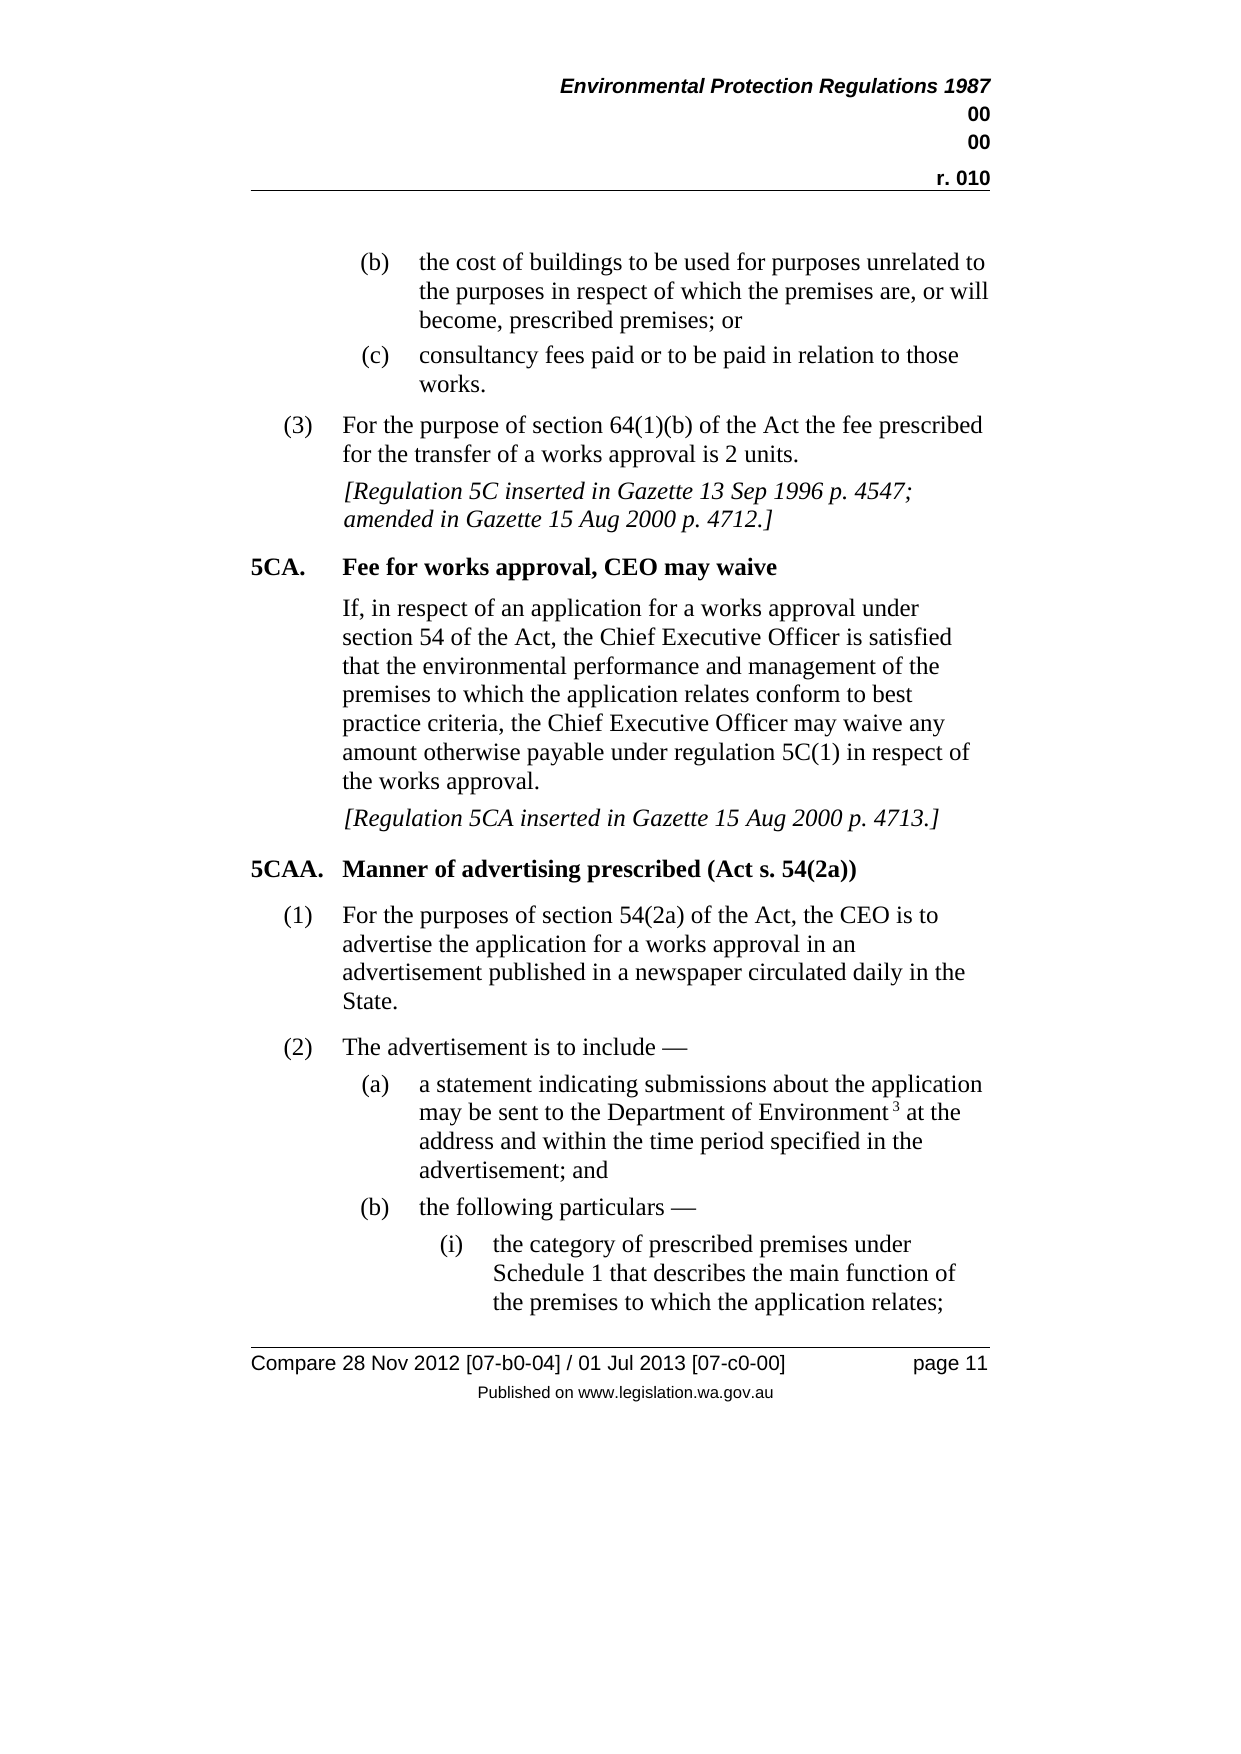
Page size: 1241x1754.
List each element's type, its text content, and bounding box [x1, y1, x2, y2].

text (i) the category of prescribed premises under Schedule 1 that describes the main function of the premises to which the application relates; [251, 1229, 990, 1315]
text [Regulation 5C inserted in Gazette 13 Sep 1996 p. 4547; amended in Gazette 15 Aug 2000 p. 4712.] [251, 476, 990, 533]
text (1) For the purposes of section 54(2a) of the Act, the CEO is to advertise the application for a works approval in an advertisement published in a newspaper circulated daily in the State. [251, 900, 990, 1015]
text (c) consultancy fees paid or to be paid in relation to those works. [251, 340, 990, 397]
text (b) the following particulars — [251, 1192, 990, 1221]
text (a) a statement indicating submissions about the application may be sent to the Department of Environment 3 at the address and within the time period specified in the advertisement; and [251, 1069, 990, 1184]
text (2) The advertisement is to include — [251, 1032, 990, 1060]
subtitle 5CA. Fee for works approval, CEO may waive [251, 552, 990, 581]
text If, in respect of an application for a works approval under section 54 of the Act, the Chief Executive Officer is satisfied that the environmental performance and management of the premises to which the application relates conform to best practice criteria, the Chief Executive Officer may waive any amount otherwise payable under regulation 5C(1) in respect of the works approval. [251, 593, 990, 794]
subtitle 5CAA. Manner of advertising prescribed (Act s. 54(2a)) [251, 854, 990, 883]
text (3) For the purpose of section 64(1)(b) of the Act the fee prescribed for the transfer of a works approval is 2 units. [251, 410, 990, 467]
text [Regulation 5CA inserted in Gazette 15 Aug 2000 p. 4713.] [251, 803, 990, 832]
text (b) the cost of buildings to be used for purposes unrelated to the purposes in respect of which the premises are, or will become, prescribed premises; or [251, 247, 990, 334]
